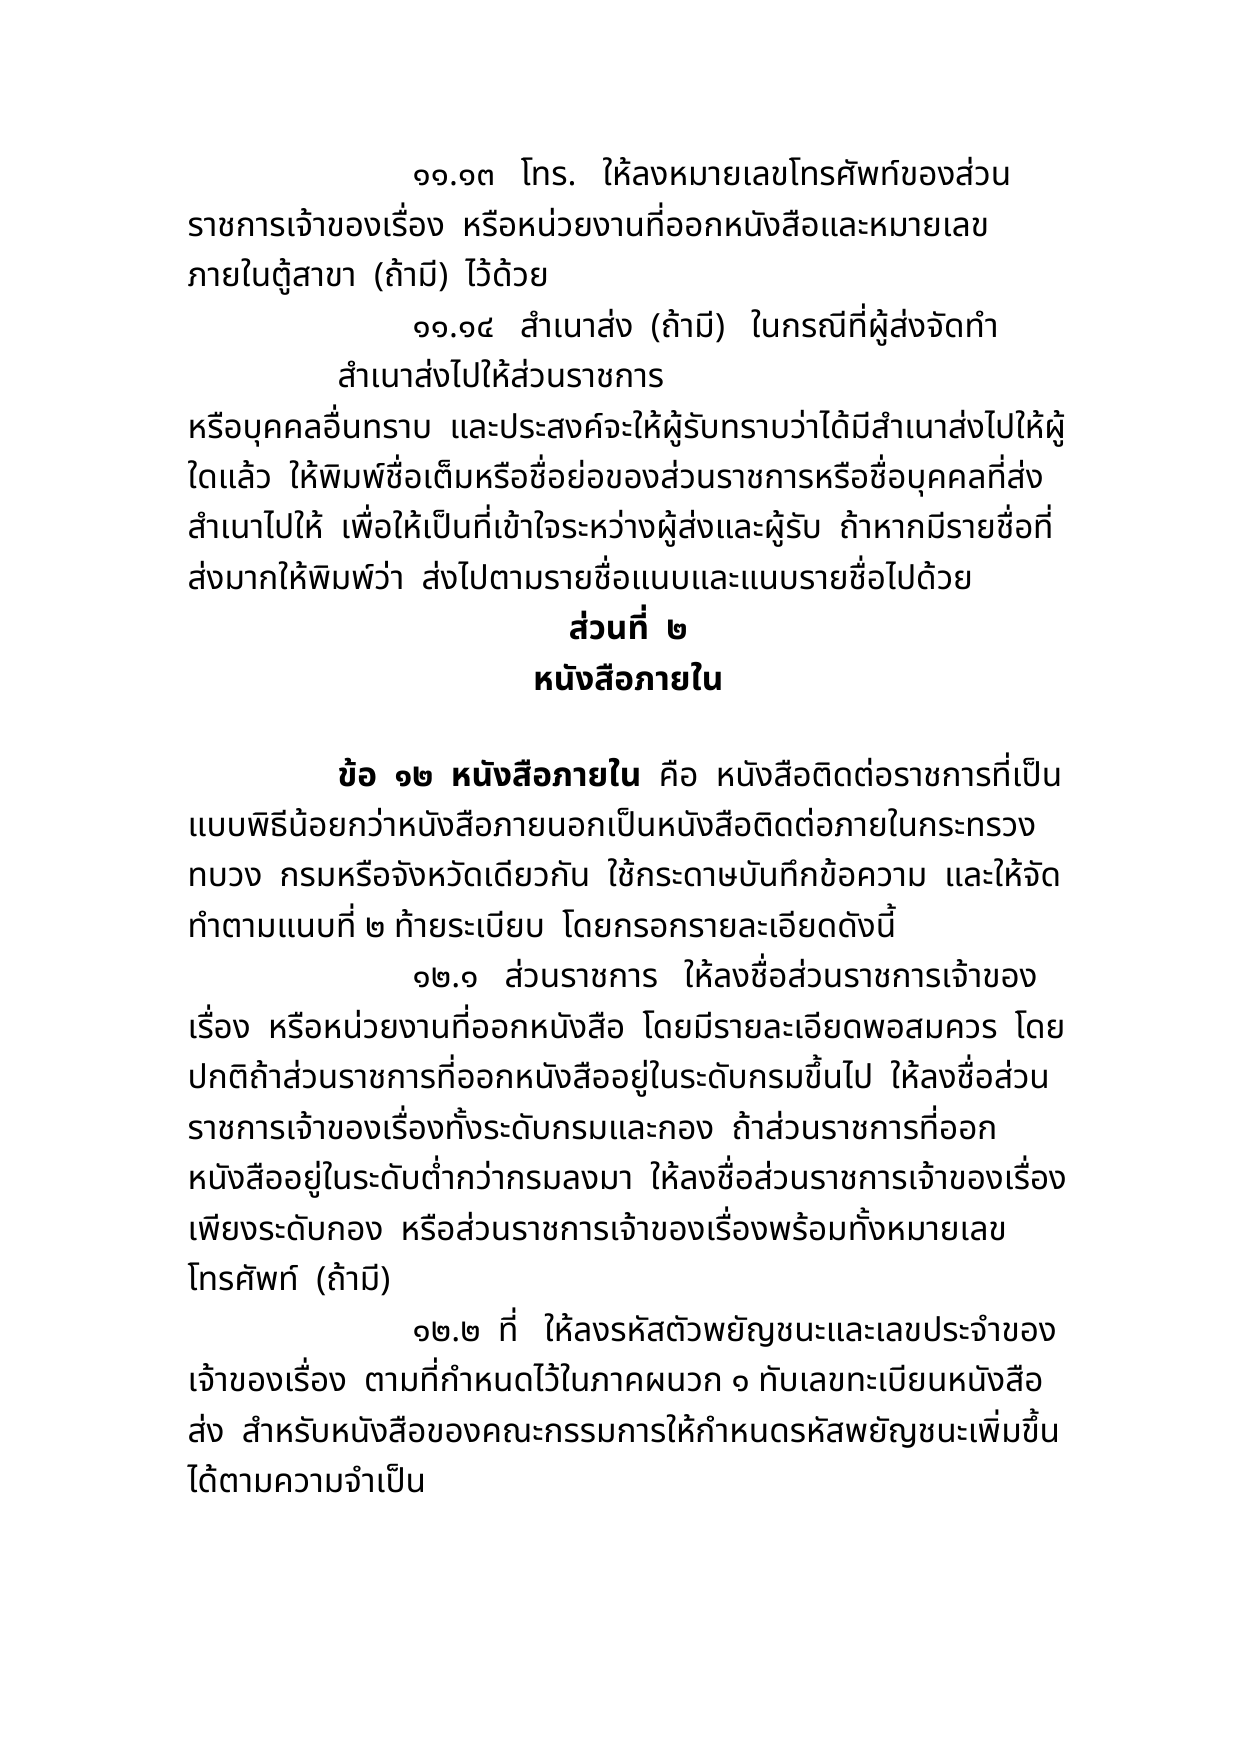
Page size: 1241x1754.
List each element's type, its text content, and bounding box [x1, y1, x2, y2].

text ๑๑.๑๓ โทร. ให้ลงหมายเลขโทรศัพท์ของส่วนราชการเจ้าของเรื่อง หรือหน่วยงานที่ออกหนังสือและหมายเลขภายในตู้สาขา (ถ้ามี) ไว้ด้วย [187, 150, 1069, 302]
text ข้อ ๑๒ หนังสือภายใน คือ หนังสือติดต่อราชการที่เป็นแบบพิธีน้อยกว่าหนังสือภายนอกเป็นหนังสือติดต่อภายในกระทรวง ทบวง กรมหรือจังหวัดเดียวกัน ใช้กระดาษบันทึกข้อความ และให้จัดทำตามแนบที่ ๒ ท้ายระเบียบ โดยกรอกรายละเอียดดังนี้ [187, 751, 1069, 952]
text ส่วนที่ ๒ [187, 604, 1069, 655]
text ๑๑.๑๔ สำเนาส่ง (ถ้ามี) ในกรณีที่ผู้ส่งจัดทำสำเนาส่งไปให้ส่วนราชการ [337, 302, 1069, 403]
text ๑๒.๒ ที่ ให้ลงรหัสตัวพยัญชนะและเลขประจำของเจ้าของเรื่อง ตามที่กำหนดไว้ในภาคผนวก ๑ ทับเลขทะเบียนหนังสือส่ง สำหรับหนังสือของคณะกรรมการให้กำหนดรหัสพยัญชนะเพิ่มขึ้นได้ตามความจำเป็น [187, 1306, 1069, 1507]
text หรือบุคคลอื่นทราบ และประสงค์จะให้ผู้รับทราบว่าได้มีสำเนาส่งไปให้ผู้ใดแล้ว ให้พิมพ์ชื่อเต็มหรือชื่อย่อของส่วนราชการหรือชื่อบุคคลที่ส่งสำเนาไปให้ เพื่อให้เป็นที่เข้าใจระหว่างผู้ส่งและผู้รับ ถ้าหากมีรายชื่อที่ส่งมากให้พิมพ์ว่า ส่งไปตามรายชื่อแนบและแนบรายชื่อไปด้วย [187, 403, 1069, 604]
text ๑๒.๑ ส่วนราชการ ให้ลงชื่อส่วนราชการเจ้าของเรื่อง หรือหน่วยงานที่ออกหนังสือ โดยมีรายละเอียดพอสมควร โดยปกติถ้าส่วนราชการที่ออกหนังสืออยู่ในระดับกรมขึ้นไป ให้ลงชื่อส่วนราชการเจ้าของเรื่องทั้งระดับกรมและกอง ถ้าส่วนราชการที่ออกหนังสืออยู่ในระดับต่ำกว่ากรมลงมา ให้ลงชื่อส่วนราชการเจ้าของเรื่องเพียงระดับกอง หรือส่วนราชการเจ้าของเรื่องพร้อมทั้งหมายเลขโทรศัพท์ (ถ้ามี) [187, 952, 1069, 1306]
text หนังสือภายใน [187, 655, 1069, 705]
